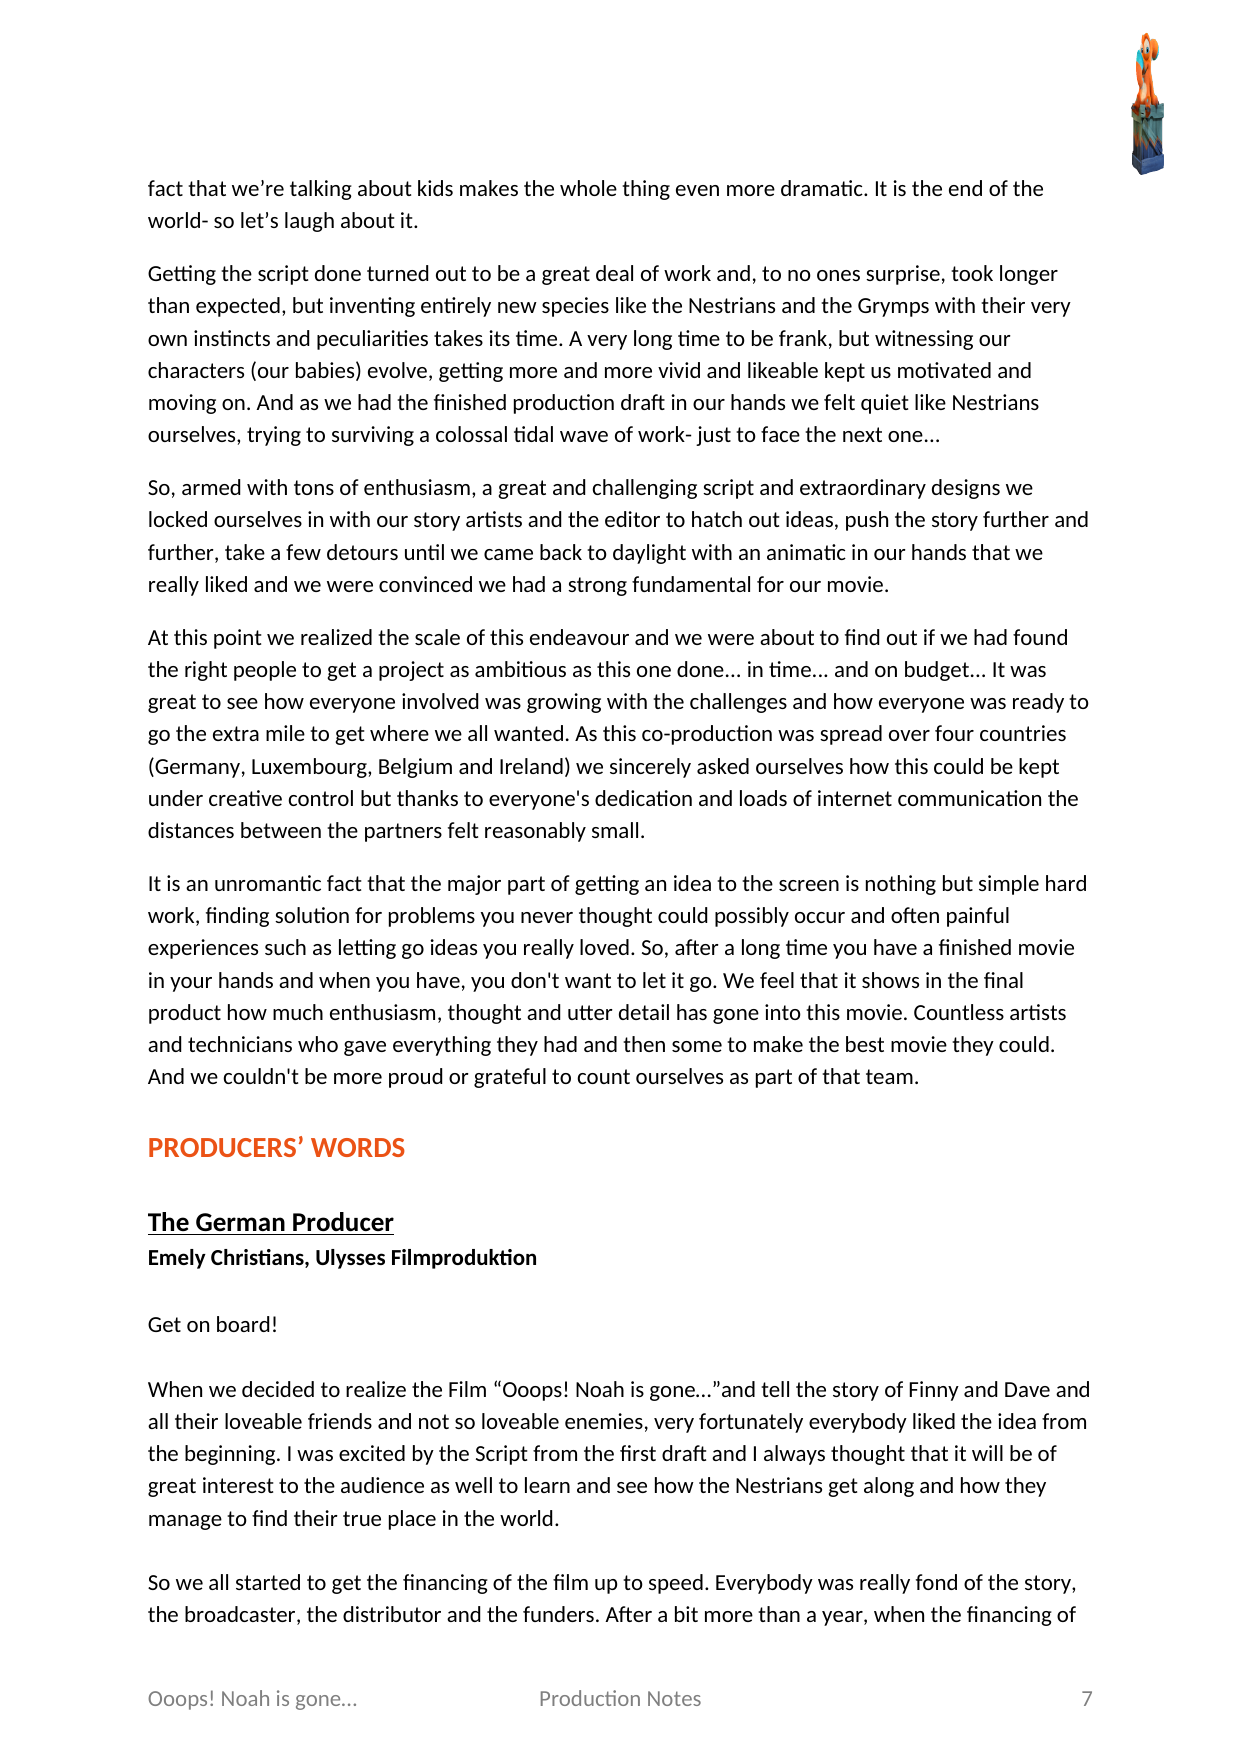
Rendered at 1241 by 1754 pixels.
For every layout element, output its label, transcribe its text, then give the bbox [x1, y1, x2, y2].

text It is an unromantic fact that the major part of getting an idea to the screen is nothing but simple hard work, finding solution for problems you never thought could possibly occur and often painful experiences such as letting go ideas you really loved. So, after a long time you have a finished movie in your hands and when you have, you don't want to let it go. We feel that it shows in the final product how much enthusiasm, thought and utter detail has gone into this movie. Countless artists and technicians who gave everything they had and then some to make the best movie they could. And we couldn't be more proud or grateful to count ourselves as part of that team. [148, 869, 1092, 1090]
text At this point we realized the scale of this endeavour and we were about to find out if we had found the right people to get a project as ambitious as this one done... in time... and on budget... It was great to see how everyone involved was growing with the challenges and how everyone was ready to go the extra mile to get where we all wanted. As this co-production was spread over four countries (Germany, Luxembourg, Belgium and Ireland) we sincerely asked ourselves how this could be kept under creative control but thanks to everyone's dedication and loads of internet communication the distances between the partners felt reasonably small. [148, 623, 1092, 844]
text Getting the script done turned out to be a great deal of work and, to no ones surprise, took longer than expected, but inventing entirely new species like the Nestrians and the Grymps with their very own instincts and peculiarities takes its time. A very long time to be frank, but witnessing our characters (our babies) evolve, getting more and more vivid and likeable kept us motivated and moving on. And as we had the finished production draft in our hands we felt quiet like Nestrians ourselves, trying to surviving a colossal tidal wave of work- just to face the next one... [148, 259, 1092, 448]
text Get on board! [148, 1311, 1092, 1338]
text The German Producer [148, 1205, 1101, 1238]
text Emely Christians, Ulysses Filmproduktion [148, 1243, 1101, 1271]
text So, armed with tons of enthusiasm, a great and challenging script and extraordinary designs we locked ourselves in with our story artists and the editor to hatch out ideas, push the story further and further, take a few detours until we came back to daylight with an animatic in our hands that we really liked and we were convinced we had a strong fundamental for our movie. [148, 473, 1092, 598]
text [148, 174, 1092, 234]
text When we decided to realize the Film “Ooops! Noah is gone…”and tell the story of Finny and Dave and all their loveable friends and not so loveable enemies, very fortunately everybody liked the idea from the beginning. I was excited by the Script from the first draft and I always thought that it will be of great interest to the audience as well to learn and see how the Nestrians get along and how they manage to find their true place in the world. [148, 1375, 1092, 1532]
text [148, 1568, 1092, 1628]
subtitle PRODUCERS’ WORDS [148, 1129, 1092, 1165]
picture [1097, 21, 1222, 195]
